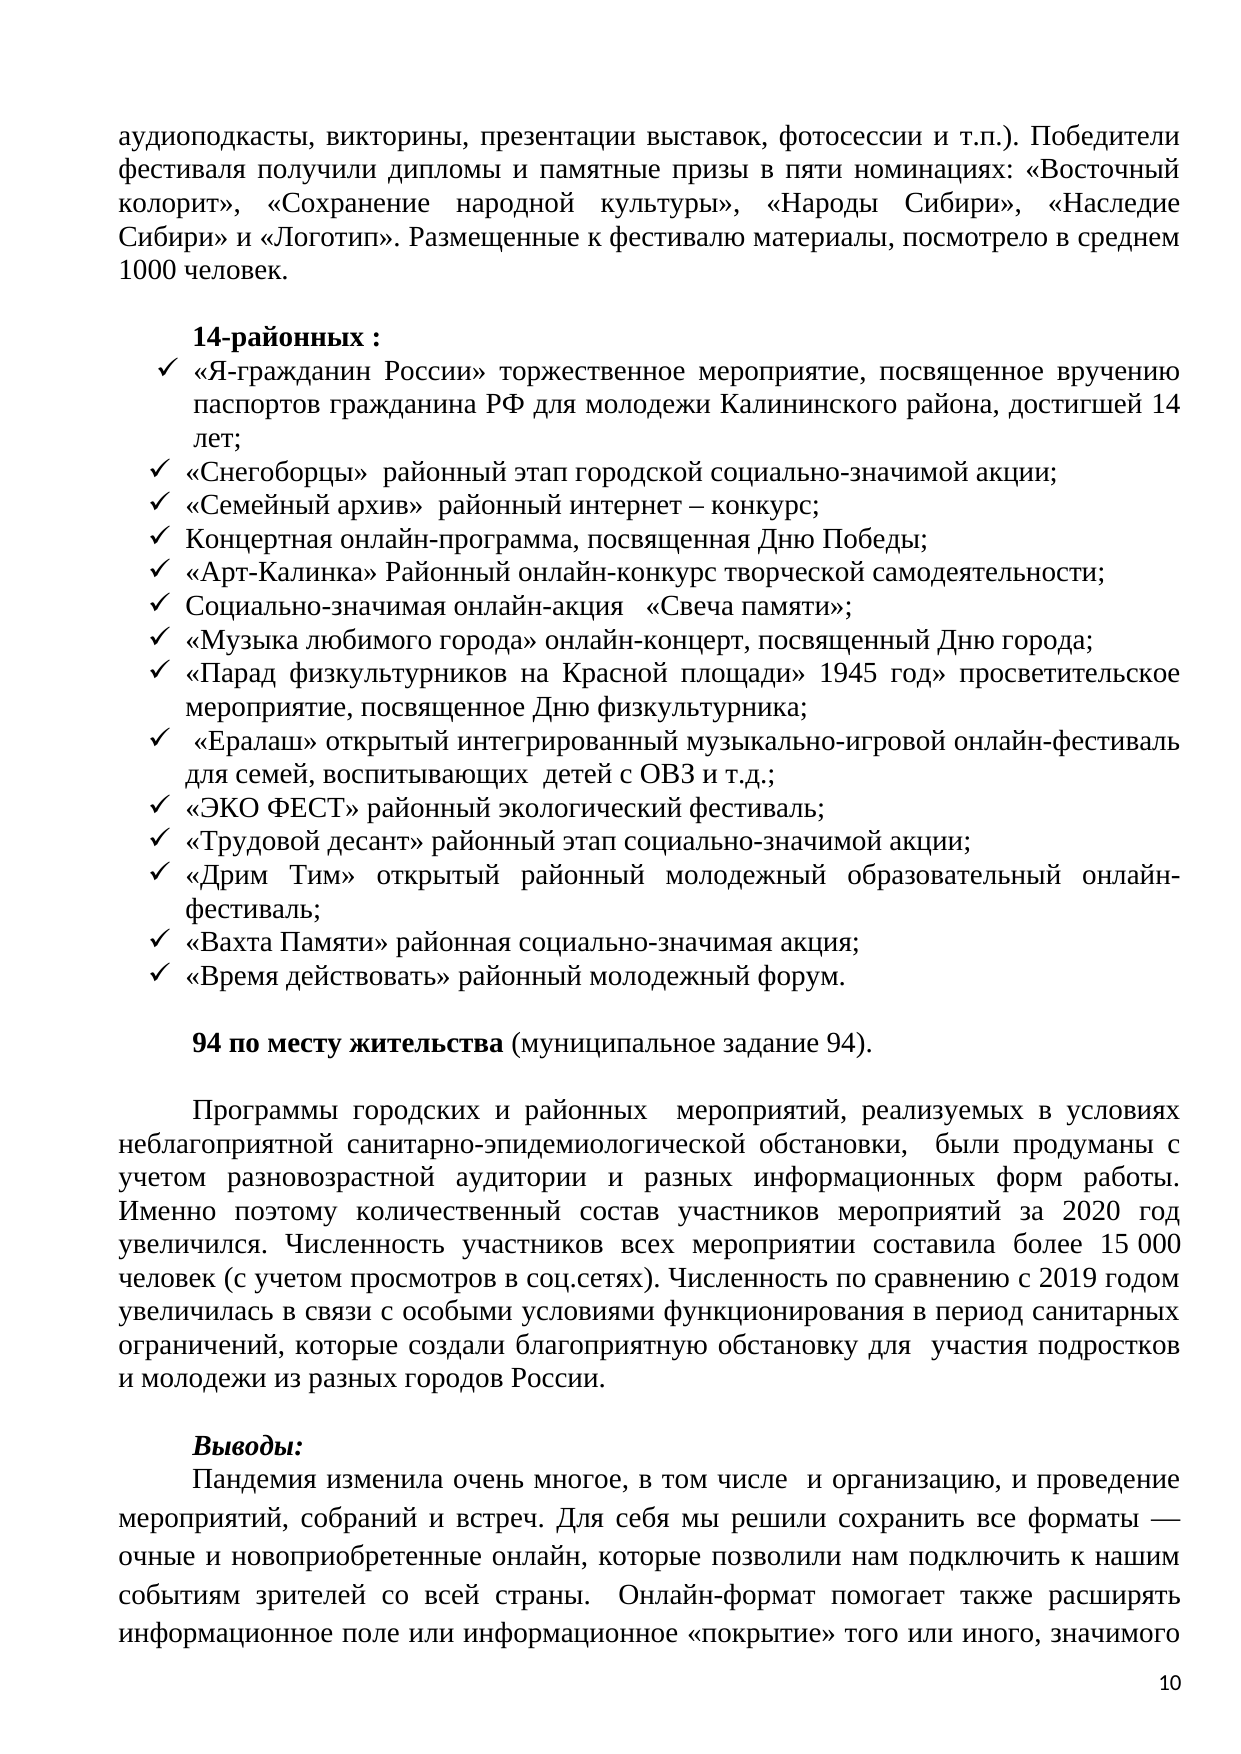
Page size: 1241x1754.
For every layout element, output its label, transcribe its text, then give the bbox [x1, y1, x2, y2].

list «Трудовой десант» районный этап социально-значимой акции; [148, 823, 1181, 857]
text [118, 1461, 1181, 1649]
list «Вахта Памяти» районная социально-значимая акция; [148, 924, 1181, 958]
list «Я-гражданин России» торжественное мероприятие, посвященное вручению паспортов гражданина РФ для молодежи Калининского района, достигшей 14 лет; [156, 353, 1181, 454]
list «Ералаш» открытый интегрированный музыкально-игровой онлайн-фестиваль для семей, воспитывающих детей с ОВЗ и т.д.; [148, 723, 1181, 790]
list «ЭКО ФЕСТ» районный экологический фестиваль; [148, 790, 1181, 823]
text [118, 118, 1181, 286]
list «Время действовать» районный молодежный форум. [148, 958, 1181, 992]
list Социально-значимая онлайн-акция «Свеча памяти»; [148, 588, 1181, 622]
text Программы городских и районных мероприятий, реализуемых в условиях неблагоприятной санитарно-эпидемиологической обстановки, были продуманы с учетом разновозрастной аудитории и разных информационных форм работы. Именно поэтому количественный состав участников мероприятий за 2020 год увеличился. Численность участников всех мероприятии составила более 15 000 человек (с учетом просмотров в соц.сетях). Численность по сравнению с 2019 годом увеличилась в связи с особыми условиями функционирования в период санитарных ограничений, которые создали благоприятную обстановку для участия подростков и молодежи из разных городов России. [118, 1092, 1181, 1394]
text Выводы: [118, 1428, 1181, 1461]
list «Дрим Тим» открытый районный молодежный образовательный онлайн-фестиваль; [148, 857, 1181, 924]
list «Парад физкультурников на Красной площади» 1945 год» просветительское мероприятие, посвященное Дню физкультурника; [148, 656, 1181, 723]
list «Снегоборцы» районный этап городской социально-значимой акции; [148, 454, 1181, 487]
list «Арт-Калинка» Районный онлайн-конкурс творческой самодеятельности; [148, 554, 1181, 588]
text 94 по месту жительства (муниципальное задание 94). [118, 1025, 1181, 1059]
list «Семейный архив» районный интернет – конкурс; [148, 487, 1181, 521]
list «Музыка любимого города» онлайн-концерт, посвященный Дню города; [148, 622, 1181, 656]
list Концертная онлайн-программа, посвященная Дню Победы; [148, 521, 1181, 554]
text 14-районных : [118, 319, 1181, 353]
